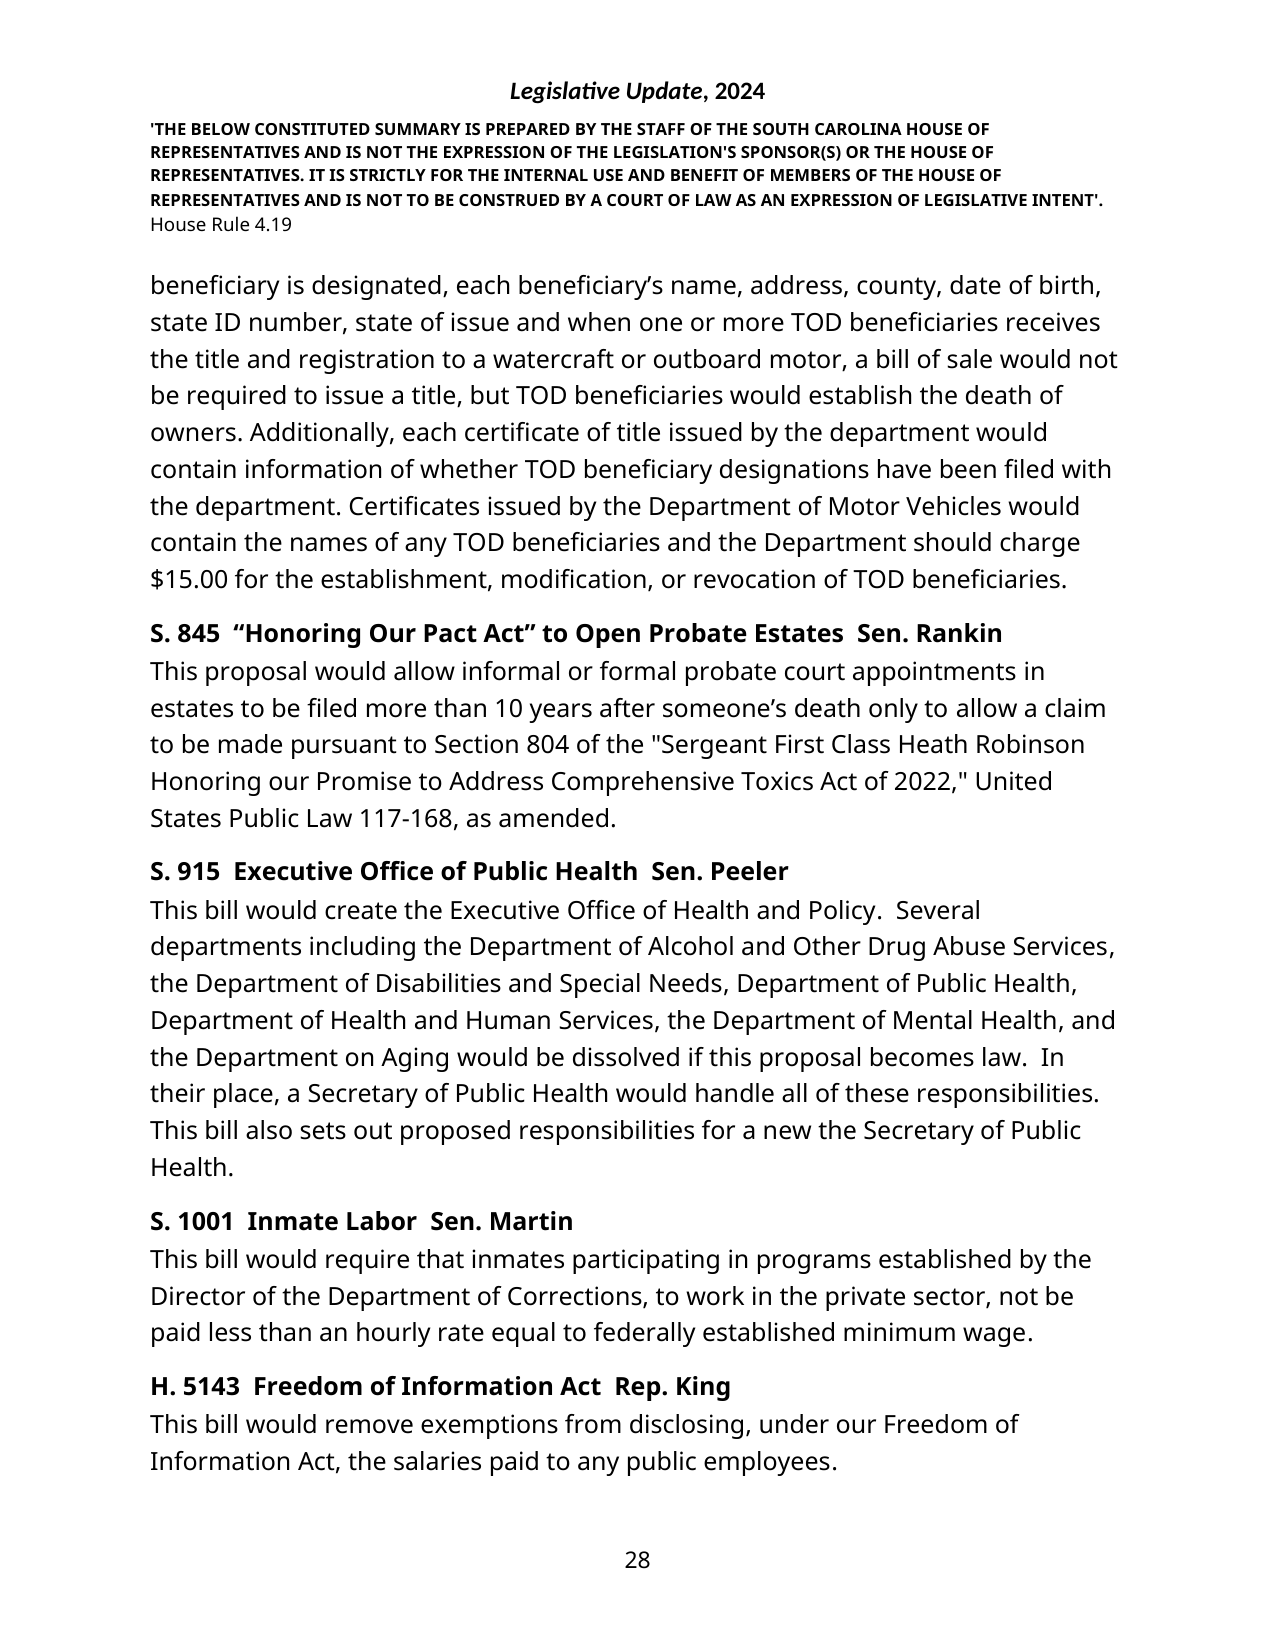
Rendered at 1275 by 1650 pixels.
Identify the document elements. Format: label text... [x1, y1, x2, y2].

text This bill would require that inmates participating in programs established by the Director of the Department of Corrections, to work in the private sector, not be paid less than an hourly rate equal to federally established minimum wage. [150, 1241, 1125, 1349]
subtitle S. 915 Executive Office of Public Health Sen. Peeler [150, 854, 1125, 888]
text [150, 268, 1125, 596]
subtitle S. 845 “Honoring Our Pact Act” to Open Probate Estates Sen. Rankin [150, 615, 1125, 649]
text This bill would create the Executive Office of Health and Policy. Several departments including the Department of Alcohol and Other Drug Abuse Services, the Department of Disabilities and Special Needs, Department of Public Health, Department of Health and Human Services, the Department of Mental Health, and the Department on Aging would be dissolved if this proposal becomes law. In their place, a Secretary of Public Health would handle all of these responsibilities. This bill also sets out proposed responsibilities for a new the Secretary of Public Health. [150, 892, 1125, 1184]
subtitle S. 1001 Inmate Labor Sen. Martin [150, 1203, 1125, 1237]
text This bill would remove exemptions from disclosing, under our Freedom of Information Act, the salaries paid to any public employees. [150, 1407, 1125, 1477]
text This proposal would allow informal or formal probate court appointments in estates to be filed more than 10 years after someone’s death only to allow a claim to be made pursuant to Section 804 of the "Sergeant First Class Heath Robinson Honoring our Promise to Address Comprehensive Toxics Act of 2022," United States Public Law 117-168, as amended. [150, 653, 1125, 835]
subtitle H. 5143 Freedom of Information Act Rep. King [150, 1368, 1125, 1402]
